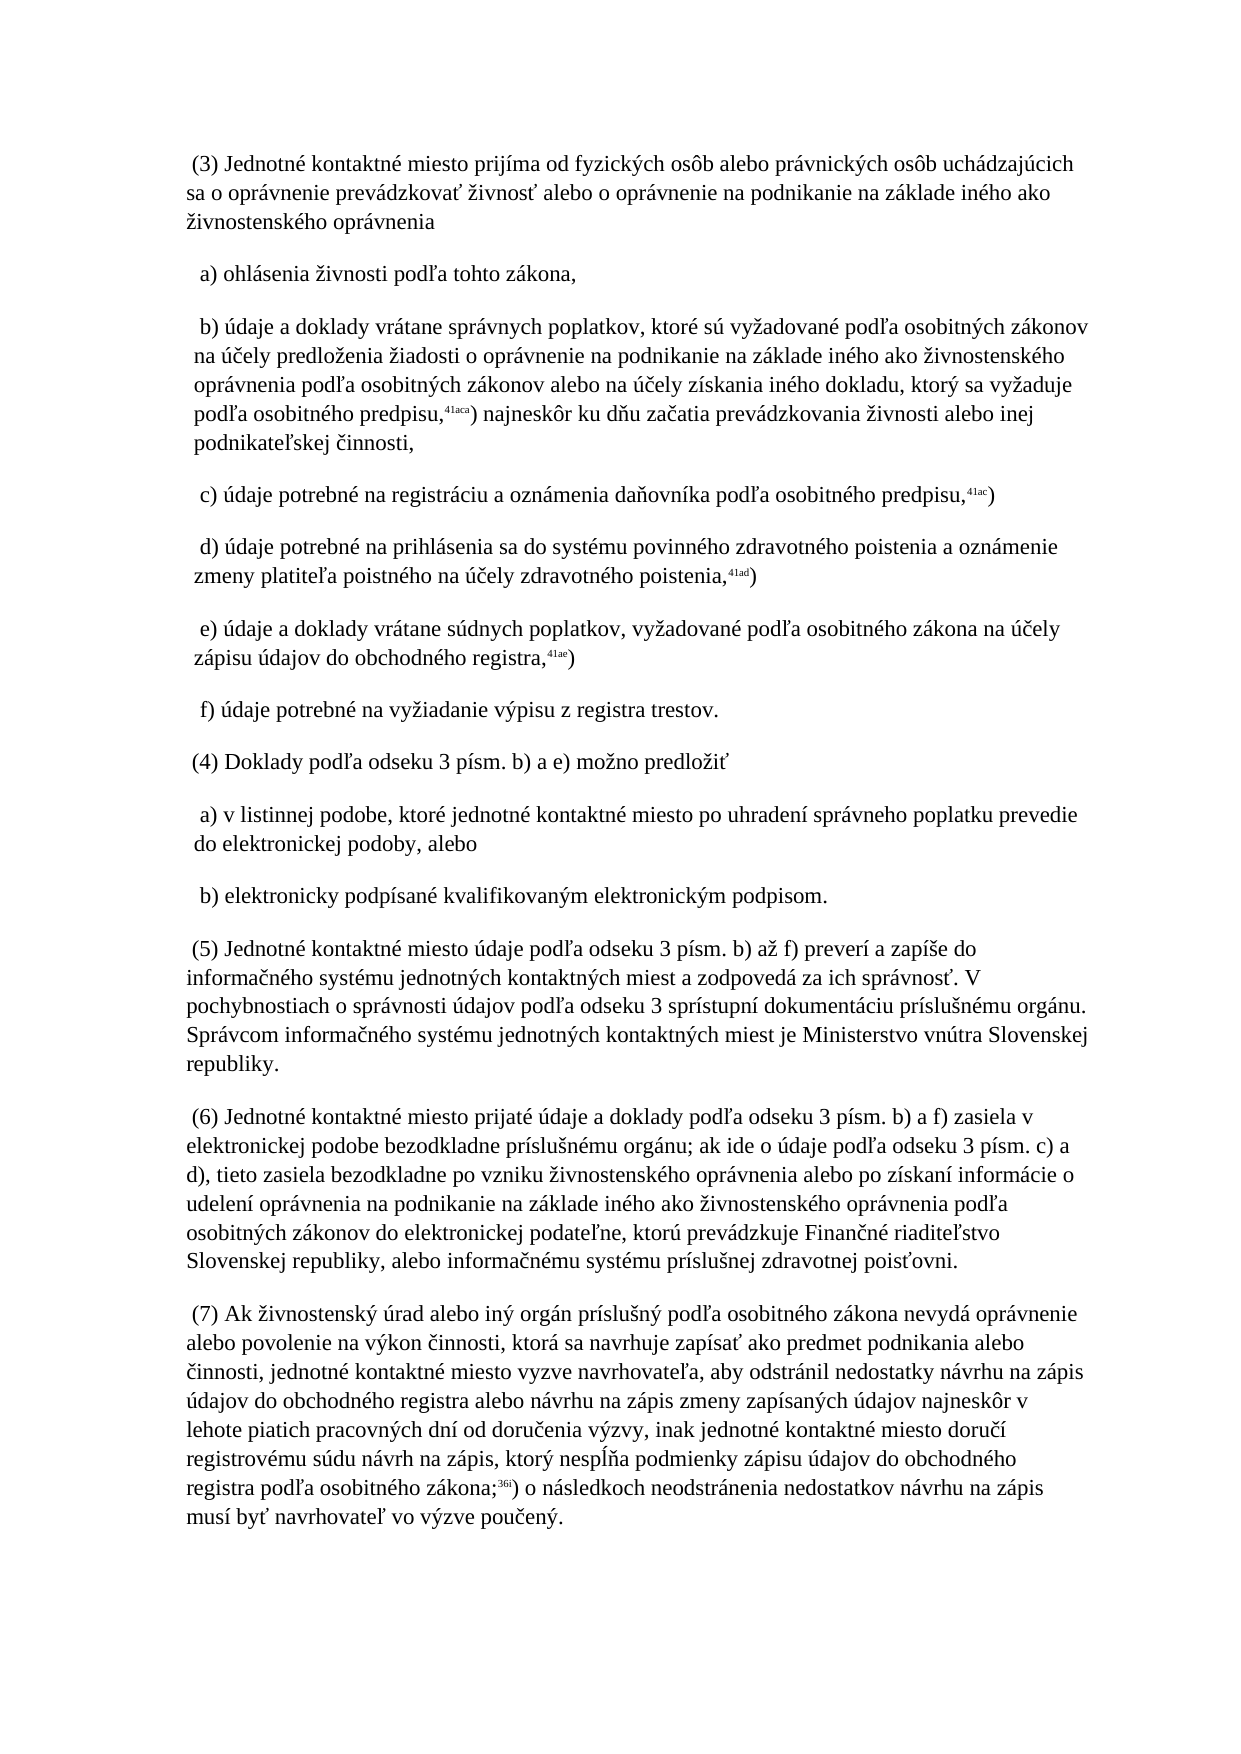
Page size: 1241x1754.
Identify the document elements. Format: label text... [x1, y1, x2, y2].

text (5) Jednotné kontaktné miesto údaje podľa odseku 3 písm. b) až f) preverí a zapíše do informačného systému jednotných kontaktných miest a zodpovedá za ich správnosť. V pochybnostiach o správnosti údajov podľa odseku 3 sprístupní dokumentáciu príslušnému orgánu. Správcom informačného systému jednotných kontaktných miest je Ministerstvo vnútra Slovenskej republiky. [186, 934, 1090, 1077]
text c) údaje potrebné na registráciu a oznámenia daňovníka podľa osobitného predpisu,41ac) [194, 481, 1090, 507]
text (6) Jednotné kontaktné miesto prijaté údaje a doklady podľa odseku 3 písm. b) a f) zasiela v elektronickej podobe bezodkladne príslušnému orgánu; ak ide o údaje podľa odseku 3 písm. c) a d), tieto zasiela bezodkladne po vzniku živnostenského oprávnenia alebo po získaní informácie o udelení oprávnenia na podnikanie na základe iného ako živnostenského oprávnenia podľa osobitných zákonov do elektronickej podateľne, ktorú prevádzkuje Finančné riaditeľstvo Slovenskej republiky, alebo informačnému systému príslušnej zdravotnej poisťovni. [186, 1103, 1090, 1274]
text e) údaje a doklady vrátane súdnych poplatkov, vyžadované podľa osobitného zákona na účely zápisu údajov do obchodného registra,41ae) [194, 615, 1090, 670]
text a) v listinnej podobe, ktoré jednotné kontaktné miesto po uhradení správneho poplatku prevedie do elektronickej podoby, alebo [194, 801, 1090, 856]
text f) údaje potrebné na vyžiadanie výpisu z registra trestov. [194, 696, 1090, 722]
text b) údaje a doklady vrátane správnych poplatkov, ktoré sú vyžadované podľa osobitných zákonov na účely predloženia žiadosti o oprávnenie na podnikanie na základe iného ako živnostenského oprávnenia podľa osobitných zákonov alebo na účely získania iného dokladu, ktorý sa vyžaduje podľa osobitného predpisu,41aca) najneskôr ku dňu začatia prevádzkovania živnosti alebo inej podnikateľskej činnosti, [194, 313, 1090, 455]
text (7) Ak živnostenský úrad alebo iný orgán príslušný podľa osobitného zákona nevydá oprávnenie alebo povolenie na výkon činnosti, ktorá sa navrhuje zapísať ako predmet podnikania alebo činnosti, jednotné kontaktné miesto vyzve navrhovateľa, aby odstránil nedostatky návrhu na zápis údajov do obchodného registra alebo návrhu na zápis zmeny zapísaných údajov najneskôr v lehote piatich pracovných dní od doručenia výzvy, inak jednotné kontaktné miesto doručí registrovému súdu návrh na zápis, ktorý nespĺňa podmienky zápisu údajov do obchodného registra podľa osobitného zákona;36i) o následkoch neodstránenia nedostatkov návrhu na zápis musí byť navrhovateľ vo výzve poučený. [186, 1300, 1090, 1529]
text b) elektronicky podpísané kvalifikovaným elektronickým podpisom. [194, 882, 1090, 908]
text a) ohlásenia živnosti podľa tohto zákona, [194, 260, 1090, 287]
text (3) Jednotné kontaktné miesto prijíma od fyzických osôb alebo právnických osôb uchádzajúcich sa o oprávnenie prevádzkovať živnosť alebo o oprávnenie na podnikanie na základe iného ako živnostenského oprávnenia [186, 150, 1090, 234]
text (4) Doklady podľa odseku 3 písm. b) a e) možno predložiť [186, 748, 1090, 775]
text d) údaje potrebné na prihlásenia sa do systému povinného zdravotného poistenia a oznámenie zmeny platiteľa poistného na účely zdravotného poistenia,41ad) [194, 533, 1090, 589]
